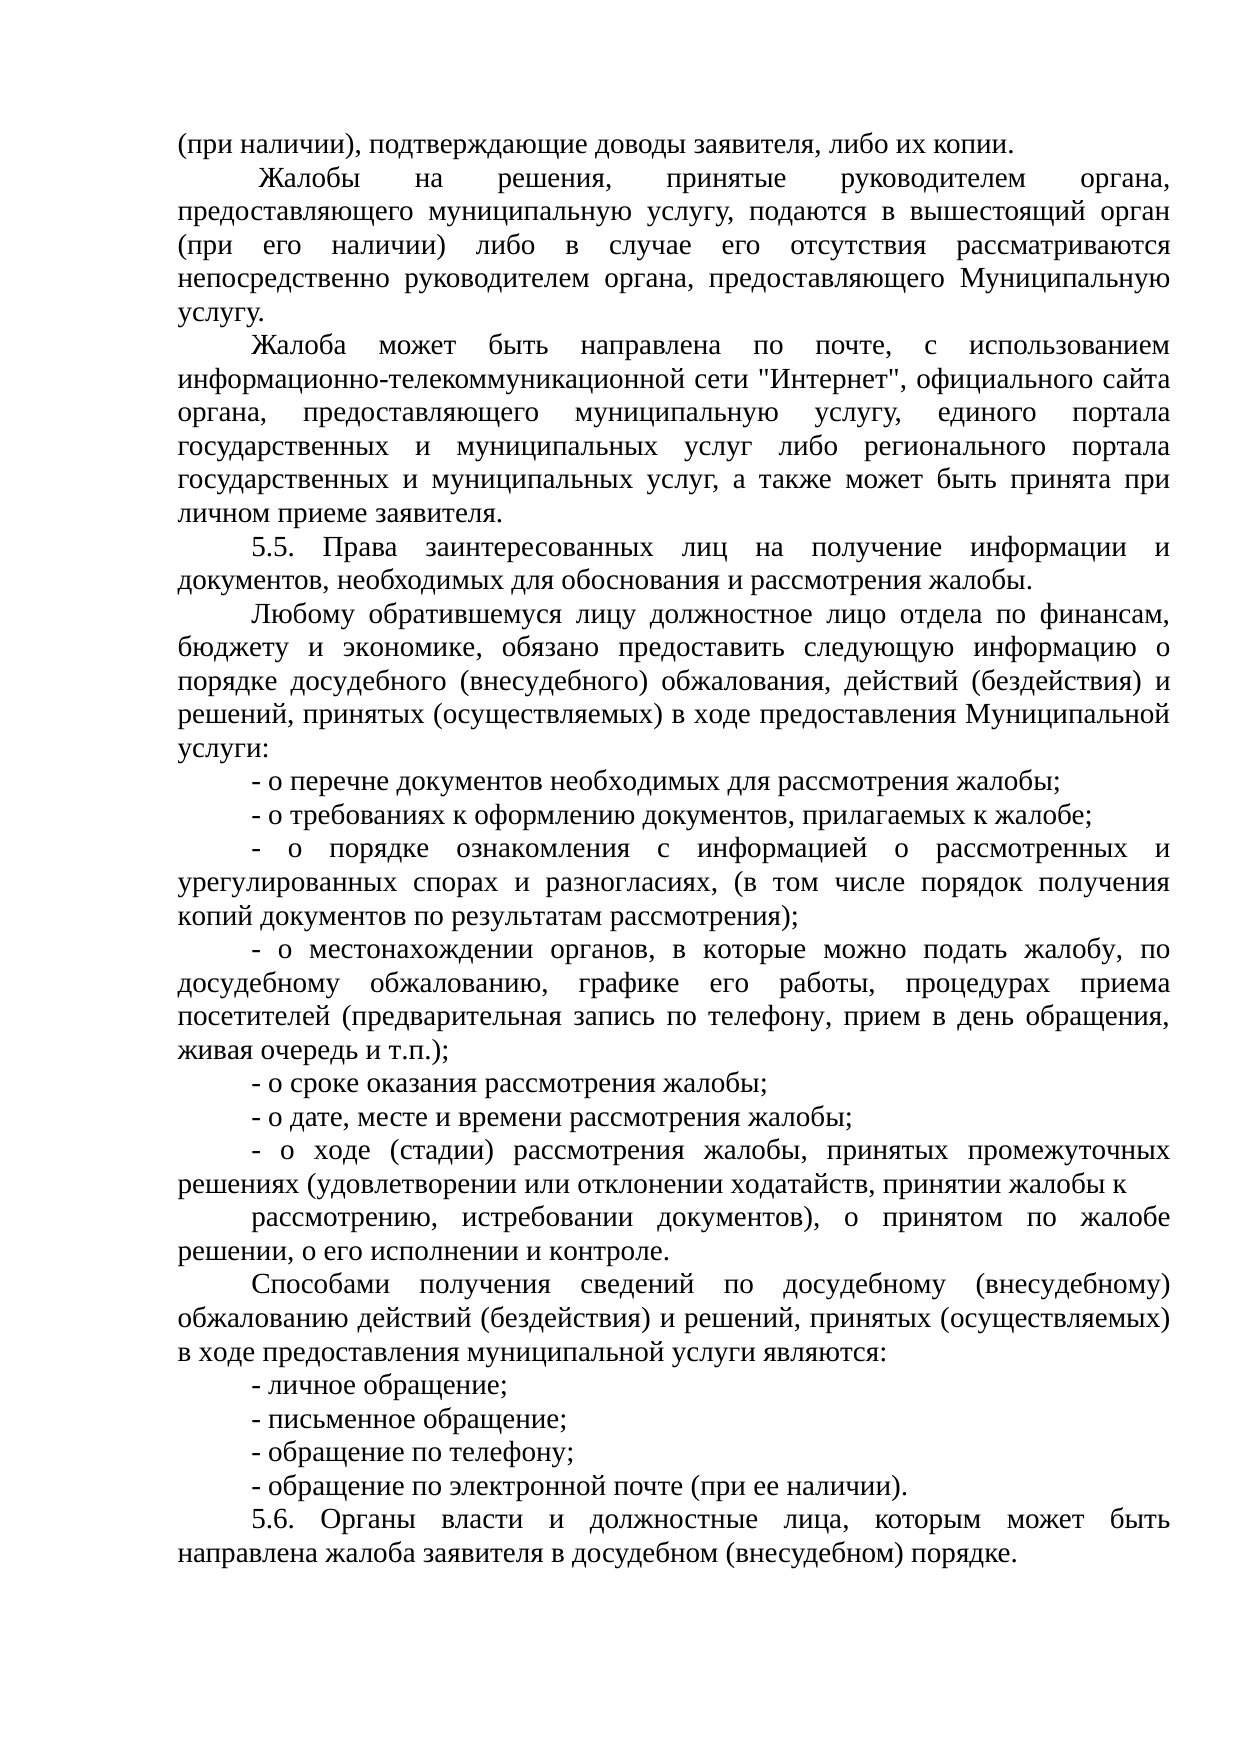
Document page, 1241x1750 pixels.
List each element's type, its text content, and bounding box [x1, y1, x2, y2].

text - о требованиях к оформлению документов, прилагаемых к жалобе; [177, 797, 1171, 831]
text - обращение по телефону; [177, 1434, 1171, 1468]
text - о порядке ознакомления с информацией о рассмотренных и урегулированных спорах и разногласиях, (в том числе порядок получения копий документов по результатам рассмотрения); [177, 831, 1171, 931]
text (при наличии), подтверждающие доводы заявителя, либо их копии. [177, 126, 1171, 160]
text - о дате, месте и времени рассмотрения жалобы; [177, 1099, 1171, 1132]
text Любому обратившемуся лицу должностное лицо отдела по финансам, бюджету и экономике, обязано предоставить следующую информацию о порядке досудебного (внесудебного) обжалования, действий (бездействия) и решений, принятых (осуществляемых) в ходе предоставления Муниципальной услуги: [177, 596, 1171, 763]
text - обращение по электронной почте (при ее наличии). [177, 1468, 1171, 1501]
text - о ходе (стадии) рассмотрения жалобы, принятых промежуточных решениях (удовлетворении или отклонении ходатайств, принятии жалобы к [177, 1132, 1171, 1199]
text 5.5. Права заинтересованных лиц на получение информации и документов, необходимых для обоснования и рассмотрения жалобы. [177, 529, 1171, 596]
text - личное обращение; [177, 1367, 1171, 1401]
text - письменное обращение; [177, 1401, 1171, 1434]
text Способами получения сведений по досудебному (внесудебному) обжалованию действий (бездействия) и решений, принятых (осуществляемых) в ходе предоставления муниципальной услуги являются: [177, 1267, 1171, 1367]
text рассмотрению, истребовании документов), о принятом по жалобе решении, о его исполнении и контроле. [177, 1199, 1171, 1267]
text - о перечне документов необходимых для рассмотрения жалобы; [177, 763, 1171, 797]
text - о местонахождении органов, в которые можно подать жалобу, по досудебному обжалованию, графике его работы, процедурах приема посетителей (предварительная запись по телефону, прием в день обращения, живая очередь и т.п.); [177, 931, 1171, 1065]
text Жалоба может быть направлена по почте, с использованием информационно-телекоммуникационной сети "Интернет", официального сайта органа, предоставляющего муниципальную услугу, единого портала государственных и муниципальных услуг либо регионального портала государственных и муниципальных услуг, а также может быть принята при личном приеме заявителя. [177, 327, 1171, 529]
text 5.6. Органы власти и должностные лица, которым может быть направлена жалоба заявителя в досудебном (внесудебном) порядке. [177, 1501, 1171, 1568]
text - о сроке оказания рассмотрения жалобы; [177, 1065, 1171, 1099]
text Жалобы на решения, принятые руководителем органа, предоставляющего муниципальную услугу, подаются в вышестоящий орган (при его наличии) либо в случае его отсутствия рассматриваются непосредственно руководителем органа, предоставляющего Муниципальную услугу. [177, 160, 1171, 327]
